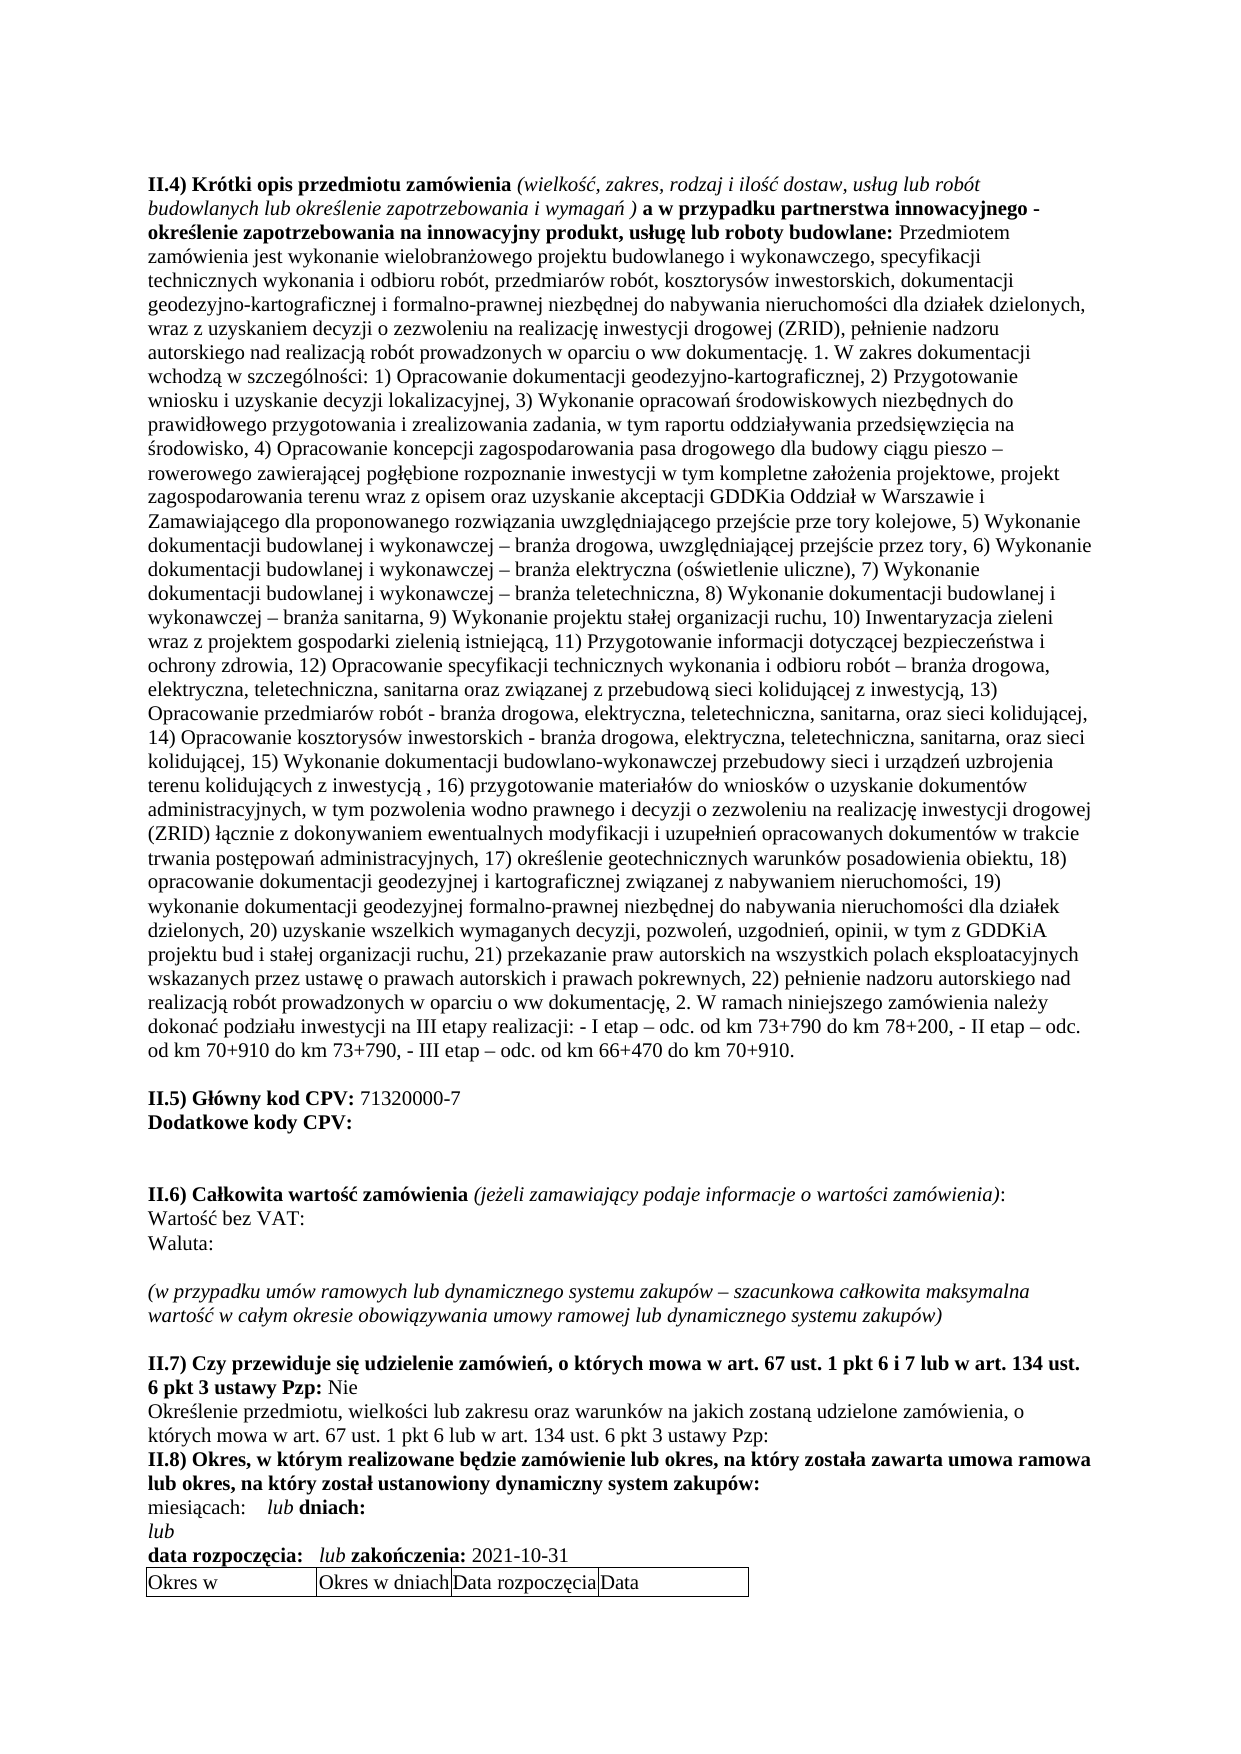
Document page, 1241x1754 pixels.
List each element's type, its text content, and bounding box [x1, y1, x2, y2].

text (w przypadku umów ramowych lub dynamicznego systemu zakupów – szacunkowa całkowita maksymalna wartość w całym okresie obowiązywania umowy ramowej lub dynamicznego systemu zakupów) [148, 1254, 1093, 1327]
table_header Okres w miesiącach [147, 1568, 316, 1596]
table_header Data rozpoczęcia [452, 1568, 598, 1596]
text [148, 148, 1093, 1254]
table_header Data zakończenia [599, 1568, 748, 1596]
table_header Okres w dniach [317, 1568, 451, 1596]
text II.7) Czy przewiduje się udzielenie zamówień, o których mowa w art. 67 ust. 1 pkt 6 i 7 lub w art. 134 ust. 6 pkt 3 ustawy Pzp: Nie Określenie przedmiotu, wielkości lub zakresu oraz warunków na jakich zostaną udzielone zamówienia, o których mowa w art. 67 ust. 1 pkt 6 lub w art. 134 ust. 6 pkt 3 ustawy Pzp: II.8) Okres, w którym realizowane będzie zamówienie lub okres, na który została zawarta umowa ramowa lub okres, na który został ustanowiony dynamiczny system zakupów: miesiącach: lub dniach: lub data rozpoczęcia: lub zakończenia: 2021-10-31 [148, 1327, 1093, 1567]
